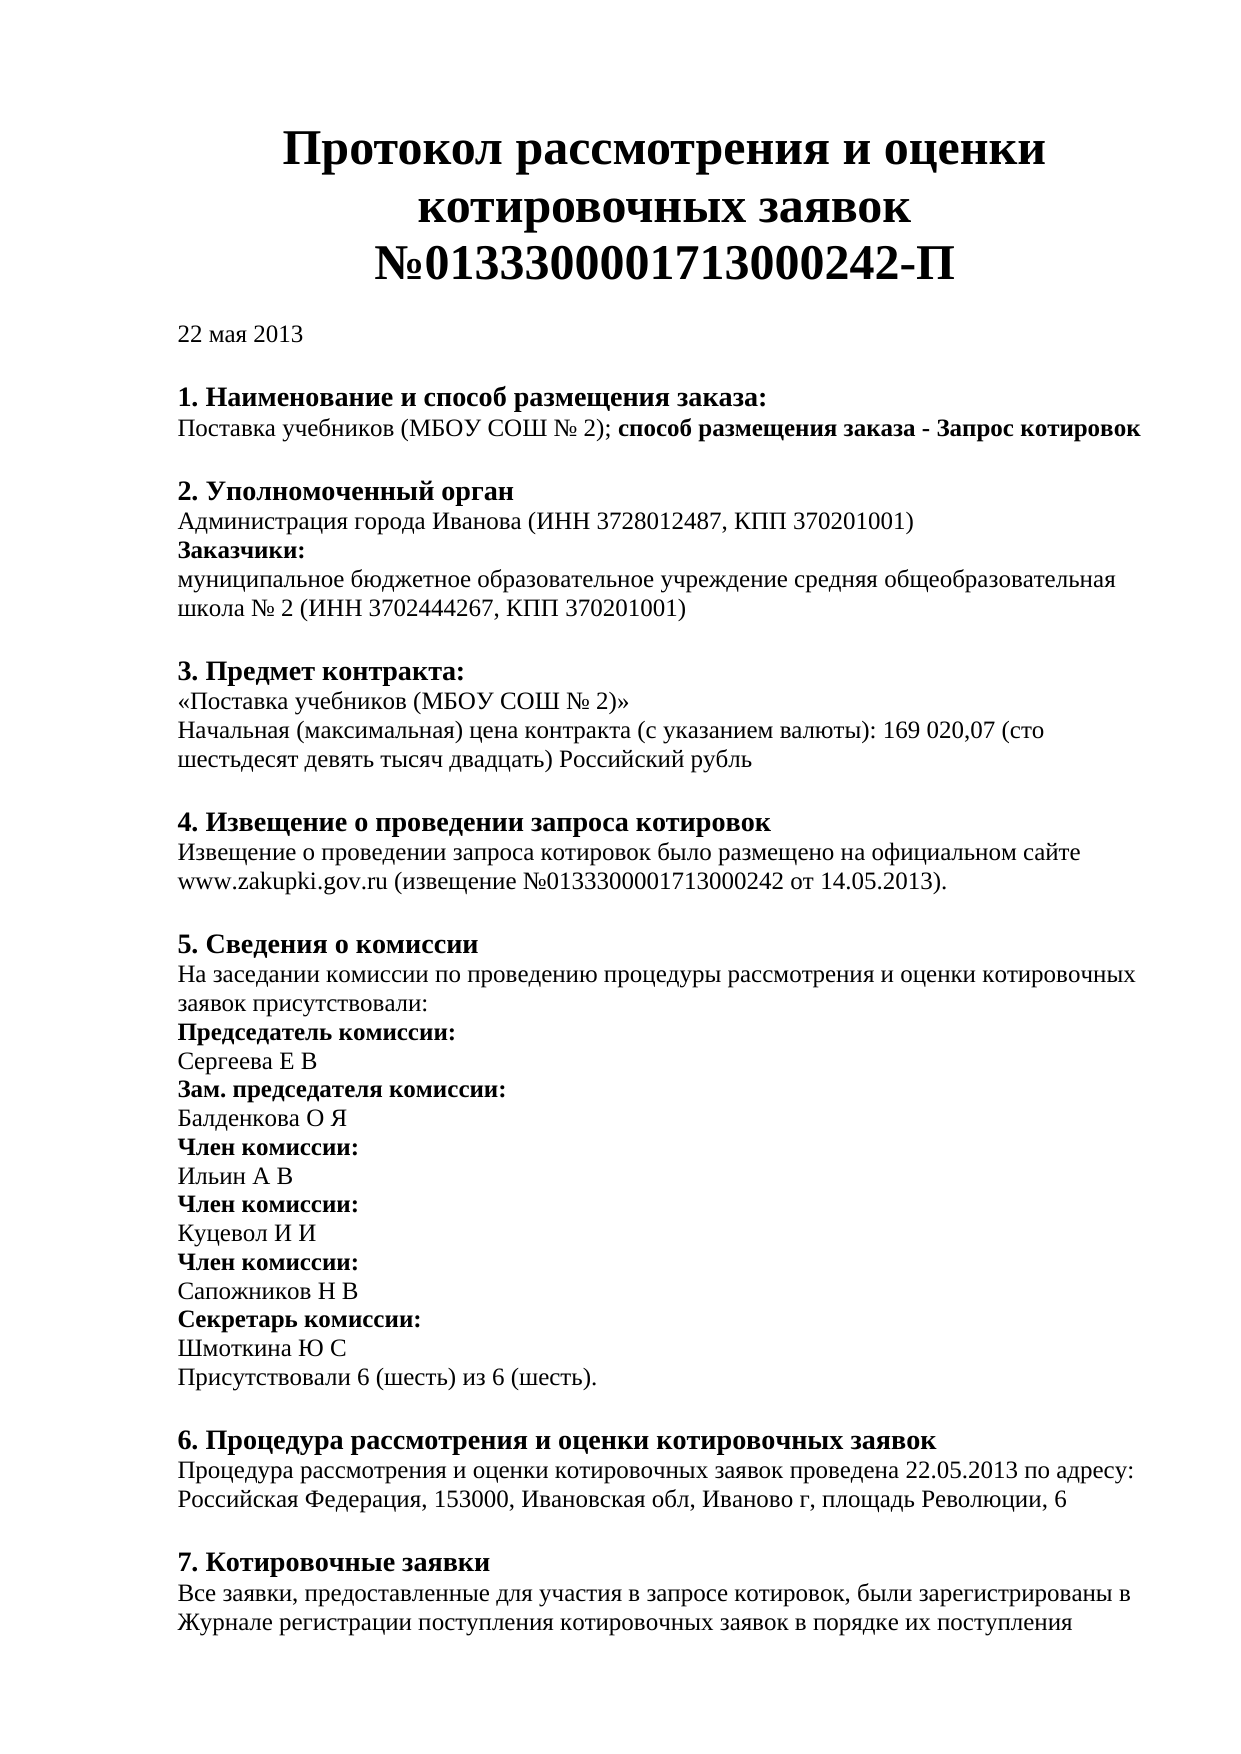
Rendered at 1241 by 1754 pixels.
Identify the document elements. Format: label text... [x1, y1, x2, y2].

text Поставка учебников (МБОУ СОШ № 2); способ размещения заказа - Запрос котировок [177, 413, 1152, 442]
text Протокол рассмотрения и оценки котировочных заявок №0133300001713000242-П [177, 118, 1152, 291]
text Заказчики: [177, 535, 1152, 564]
text Член комиссии: Куцевол И И [177, 1189, 1152, 1247]
text Администрация города Иванова (ИНН 3728012487, КПП 370201001) [177, 506, 1152, 535]
text 1. Наименование и способ размещения заказа: [177, 381, 1152, 413]
text На заседании комиссии по проведению процедуры рассмотрения и оценки котировочных заявок присутствовали: [177, 959, 1152, 1017]
text Член комиссии: Сапожников Н В [177, 1247, 1152, 1304]
text 5. Сведения о комиссии [177, 927, 1152, 959]
text Процедура рассмотрения и оценки котировочных заявок проведена 22.05.2013 по адресу: Российская Федерация, 153000, Ивановская обл, Иваново г, площадь Революции, 6 [177, 1456, 1152, 1513]
text муниципальное бюджетное образовательное учреждение средняя общеобразовательная школа № 2 (ИНН 3702444267, КПП 370201001) [177, 564, 1152, 621]
text Извещение о проведении запроса котировок было размещено на официальном сайте www.zakupki.gov.ru (извещение №0133300001713000242 от 14.05.2013). [177, 837, 1152, 895]
text 3. Предмет контракта: [177, 654, 1152, 686]
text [177, 1578, 1152, 1635]
text Председатель комиссии: Сергеева Е В [177, 1017, 1152, 1074]
text Зам. председателя комиссии: Балденкова О Я [177, 1074, 1152, 1132]
text 22 мая 2013 [177, 291, 1152, 348]
text 2. Уполномоченный орган [177, 474, 1152, 506]
text Член комиссии: Ильин А В [177, 1132, 1152, 1189]
text 4. Извещение о проведении запроса котировок [177, 805, 1152, 837]
text 7. Котировочные заявки [177, 1546, 1152, 1578]
text «Поставка учебников (МБОУ СОШ № 2)» Начальная (максимальная) цена контракта (с указанием валюты): 169 020,07 (сто шестьдесят девять тысяч двадцать) Российский рубль [177, 686, 1152, 772]
text 6. Процедура рассмотрения и оценки котировочных заявок [177, 1423, 1152, 1456]
text Присутствовали 6 (шесть) из 6 (шесть). [177, 1362, 1152, 1391]
text Секретарь комиссии: Шмоткина Ю С [177, 1304, 1152, 1362]
